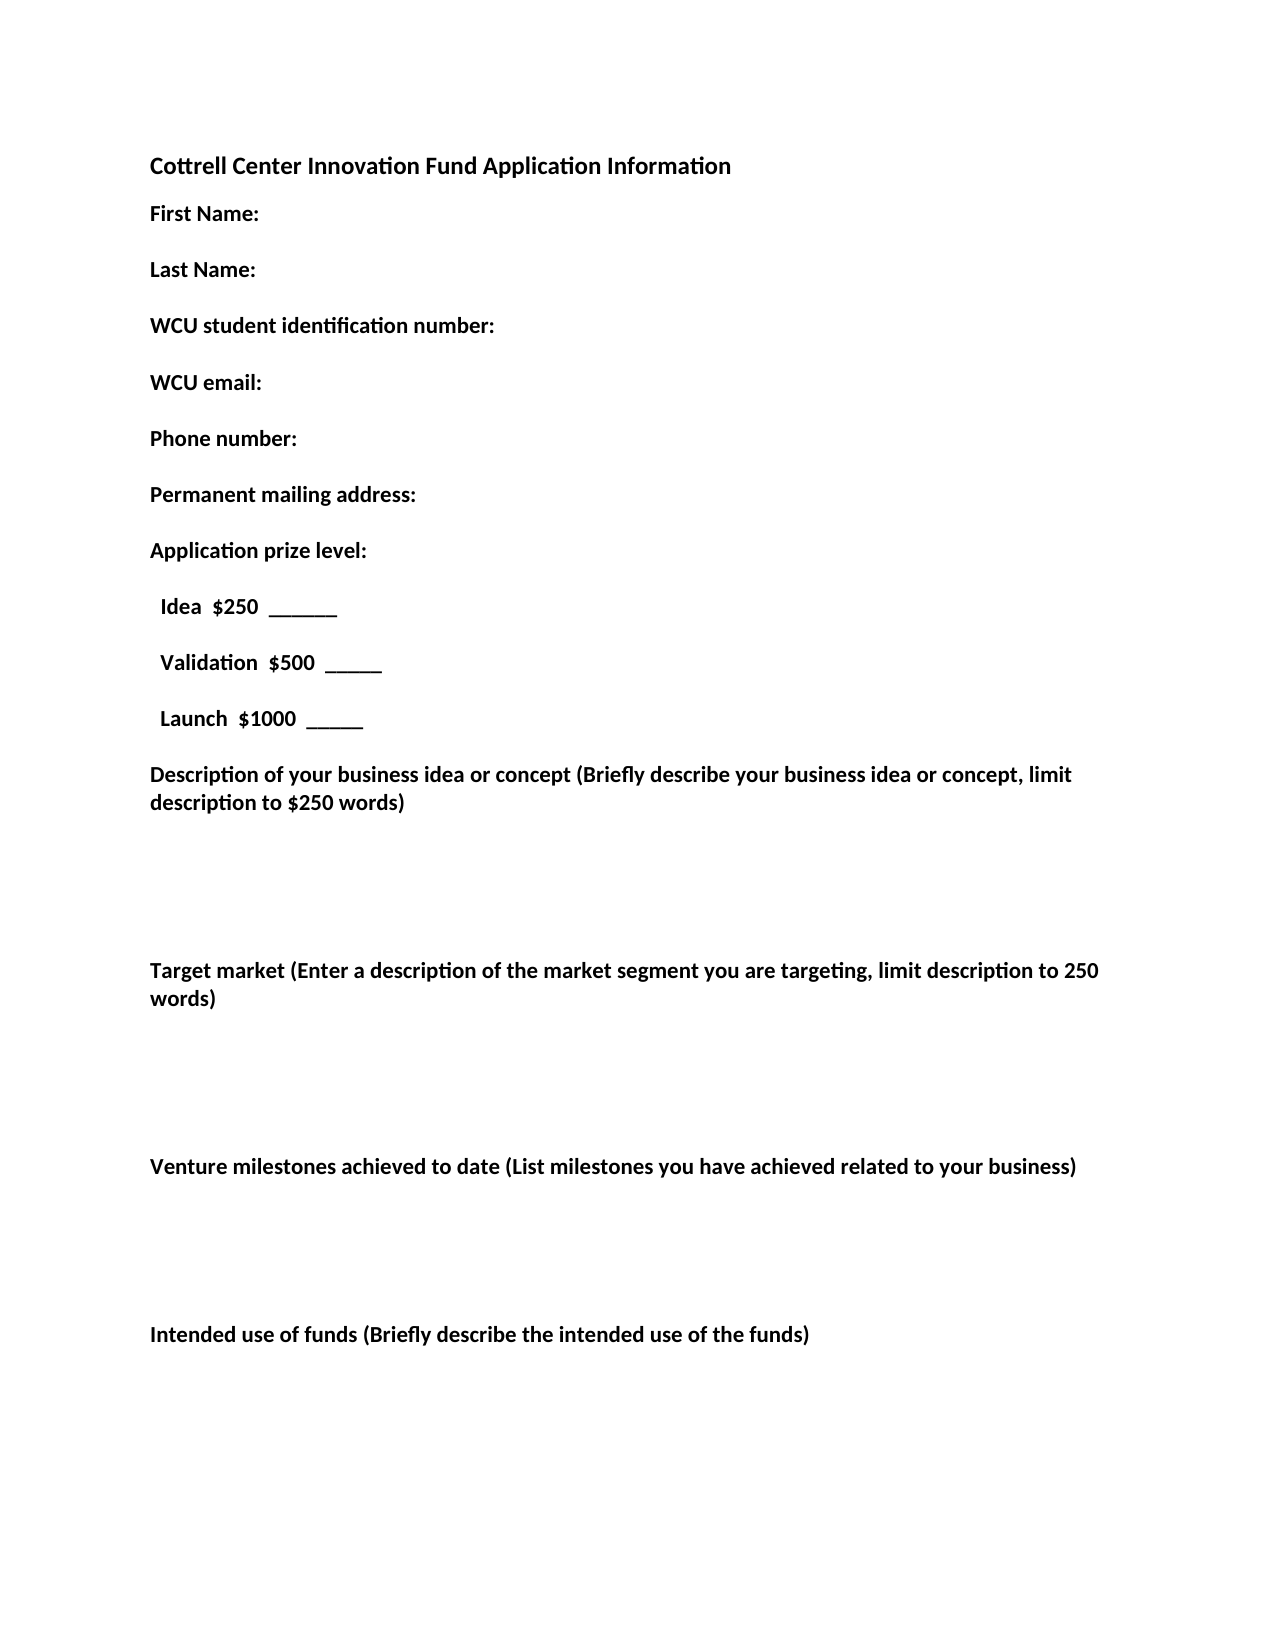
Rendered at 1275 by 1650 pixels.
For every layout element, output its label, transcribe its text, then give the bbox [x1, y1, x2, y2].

text Phone number: [150, 424, 1125, 452]
text Intended use of funds (Briefly describe the intended use of the funds) [150, 1320, 1125, 1348]
text Validation $500 _____ [150, 648, 1125, 676]
text Description of your business idea or concept (Briefly describe your business idea or concept, limit description to $250 words) [150, 760, 1125, 816]
text WCU student identification number: [150, 312, 1125, 340]
text Target market (Enter a description of the market segment you are targeting, limit description to 250 words) [150, 956, 1125, 1012]
text Venture milestones achieved to date (List milestones you have achieved related to your business) [150, 1152, 1125, 1180]
text First Name: [150, 199, 1125, 228]
text Idea $250 ______ [150, 592, 1125, 620]
text Launch $1000 _____ [150, 704, 1125, 732]
text Permanent mailing address: [150, 480, 1125, 508]
text Application prize level: [150, 536, 1125, 564]
text WCU email: [150, 368, 1125, 396]
text Cottrell Center Innovation Fund Application Information [150, 150, 1125, 181]
text Last Name: [150, 256, 1125, 284]
